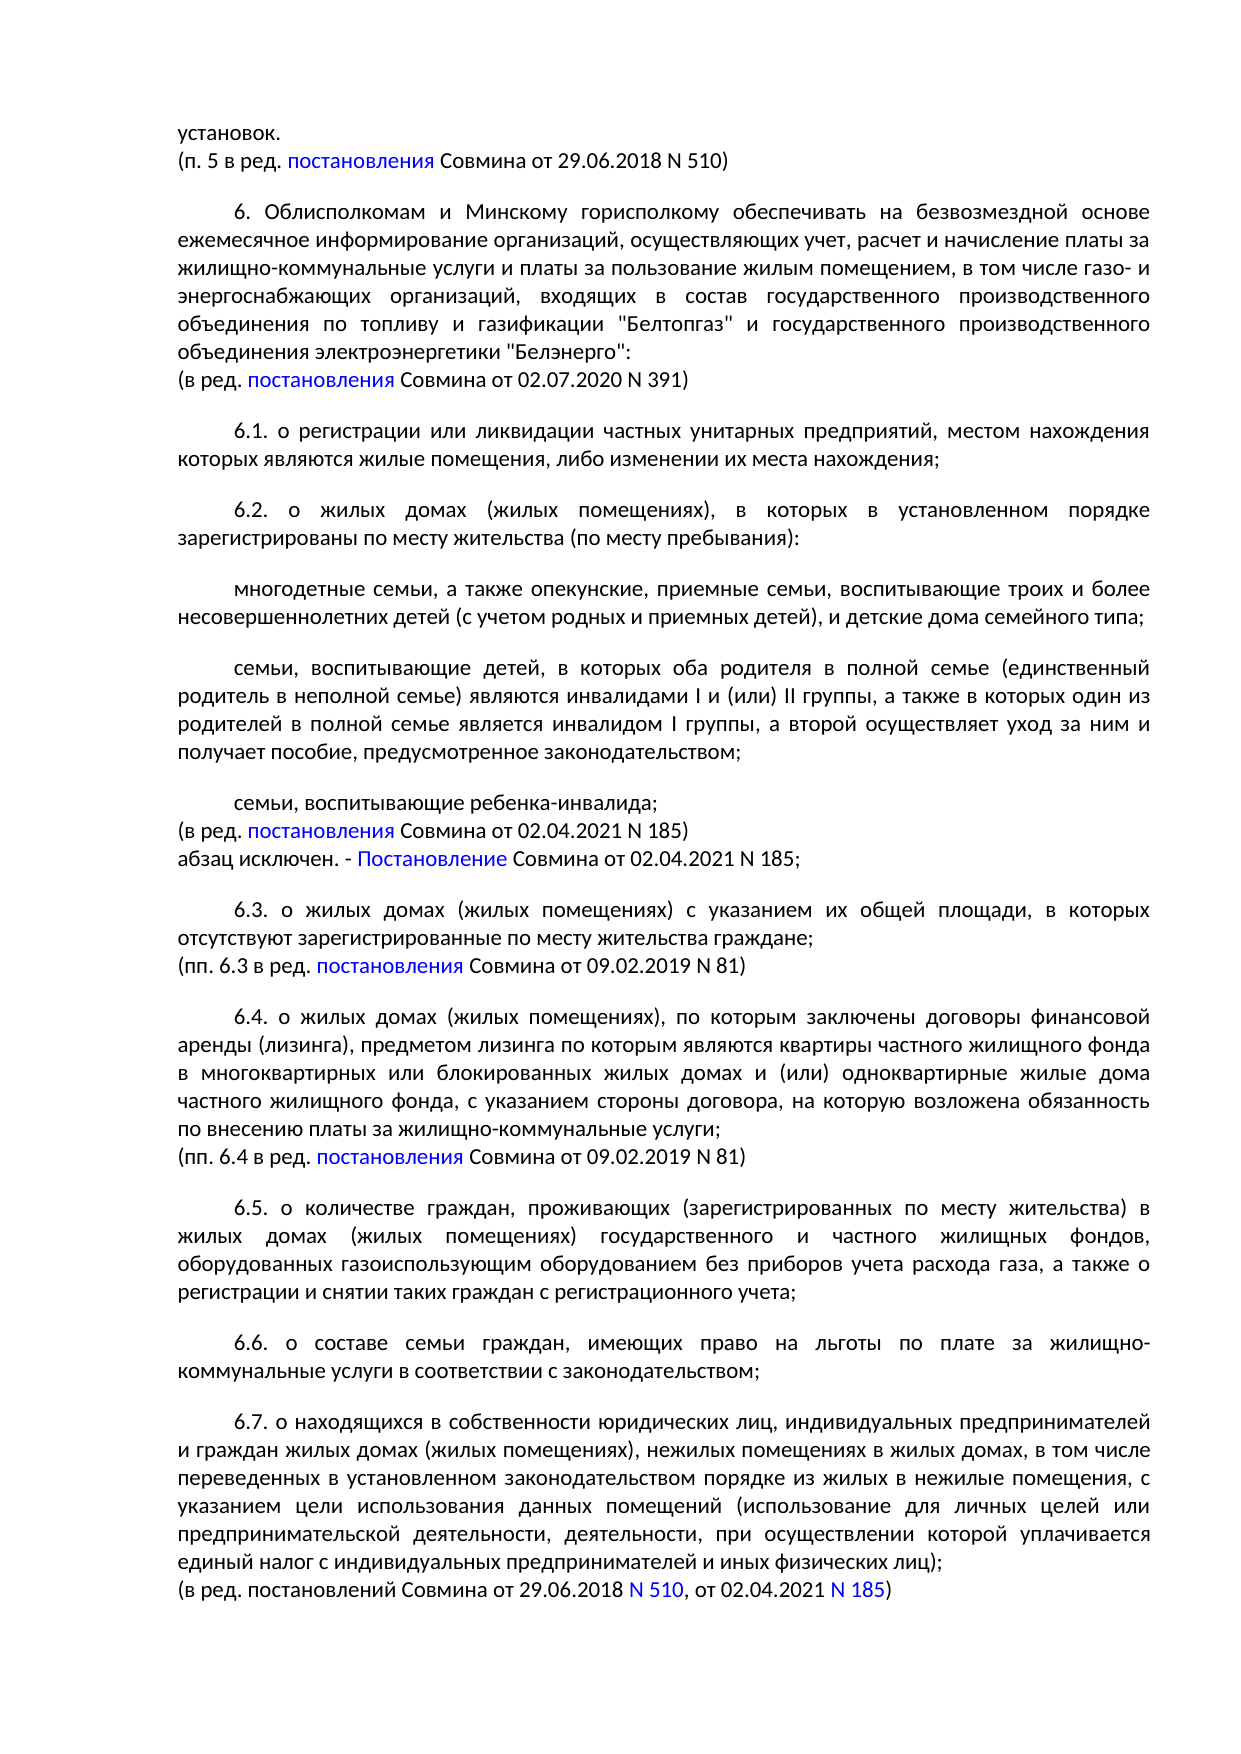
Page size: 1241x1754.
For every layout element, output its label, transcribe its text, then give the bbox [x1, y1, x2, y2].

text 6. Облисполкомам и Минскому горисполкому обеспечивать на безвозмездной основе ежемесячное информирование организаций, осуществляющих учет, расчет и начисление платы за жилищно-коммунальные услуги и платы за пользование жилым помещением, в том числе газо- и энергоснабжающих организаций, входящих в состав государственного производственного объединения по топливу и газификации "Белтопгаз" и государственного производственного объединения электроэнергетики "Белэнерго": [177, 197, 1152, 365]
text 6.3. о жилых домах (жилых помещениях) с указанием их общей площади, в которых отсутствуют зарегистрированные по месту жительства граждане; [177, 895, 1152, 951]
text семьи, воспитывающие детей, в которых оба родителя в полной семье (единственный родитель в неполной семье) являются инвалидами I и (или) II группы, а также в которых один из родителей в полной семье является инвалидом I группы, а второй осуществляет уход за ним и получает пособие, предусмотренное законодательством; [177, 653, 1152, 765]
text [177, 118, 1152, 146]
text (п. 5 в ред. постановления Совмина от 29.06.2018 N 510) [177, 146, 1152, 174]
text 6.5. о количестве граждан, проживающих (зарегистрированных по месту жительства) в жилых домах (жилых помещениях) государственного и частного жилищных фондов, оборудованных газоиспользующим оборудованием без приборов учета расхода газа, а также о регистрации и снятии таких граждан с регистрационного учета; [177, 1193, 1152, 1305]
text многодетные семьи, а также опекунские, приемные семьи, воспитывающие троих и более несовершеннолетних детей (с учетом родных и приемных детей), и детские дома семейного типа; [177, 574, 1152, 630]
text (пп. 6.3 в ред. постановления Совмина от 09.02.2019 N 81) [177, 951, 1152, 979]
text семьи, воспитывающие ребенка-инвалида; [177, 788, 1152, 816]
text (в ред. постановлений Совмина от 29.06.2018 N 510, от 02.04.2021 N 185) [177, 1575, 1152, 1603]
text (в ред. постановления Совмина от 02.04.2021 N 185) [177, 816, 1152, 844]
text 6.7. о находящихся в собственности юридических лиц, индивидуальных предпринимателей и граждан жилых домах (жилых помещениях), нежилых помещениях в жилых домах, в том числе переведенных в установленном законодательством порядке из жилых в нежилые помещения, с указанием цели использования данных помещений (использование для личных целей или предпринимательской деятельности, деятельности, при осуществлении которой уплачивается единый налог с индивидуальных предпринимателей и иных физических лиц); [177, 1407, 1152, 1575]
text 6.1. о регистрации или ликвидации частных унитарных предприятий, местом нахождения которых являются жилые помещения, либо изменении их места нахождения; [177, 416, 1152, 472]
text (в ред. постановления Совмина от 02.07.2020 N 391) [177, 365, 1152, 393]
text (пп. 6.4 в ред. постановления Совмина от 09.02.2019 N 81) [177, 1142, 1152, 1170]
text 6.2. о жилых домах (жилых помещениях), в которых в установленном порядке зарегистрированы по месту жительства (по месту пребывания): [177, 495, 1152, 551]
text 6.4. о жилых домах (жилых помещениях), по которым заключены договоры финансовой аренды (лизинга), предметом лизинга по которым являются квартиры частного жилищного фонда в многоквартирных или блокированных жилых домах и (или) одноквартирные жилые дома частного жилищного фонда, с указанием стороны договора, на которую возложена обязанность по внесению платы за жилищно-коммунальные услуги; [177, 1002, 1152, 1142]
text 6.6. о составе семьи граждан, имеющих право на льготы по плате за жилищно-коммунальные услуги в соответствии с законодательством; [177, 1328, 1152, 1384]
text абзац исключен. - Постановление Совмина от 02.04.2021 N 185; [177, 844, 1152, 872]
